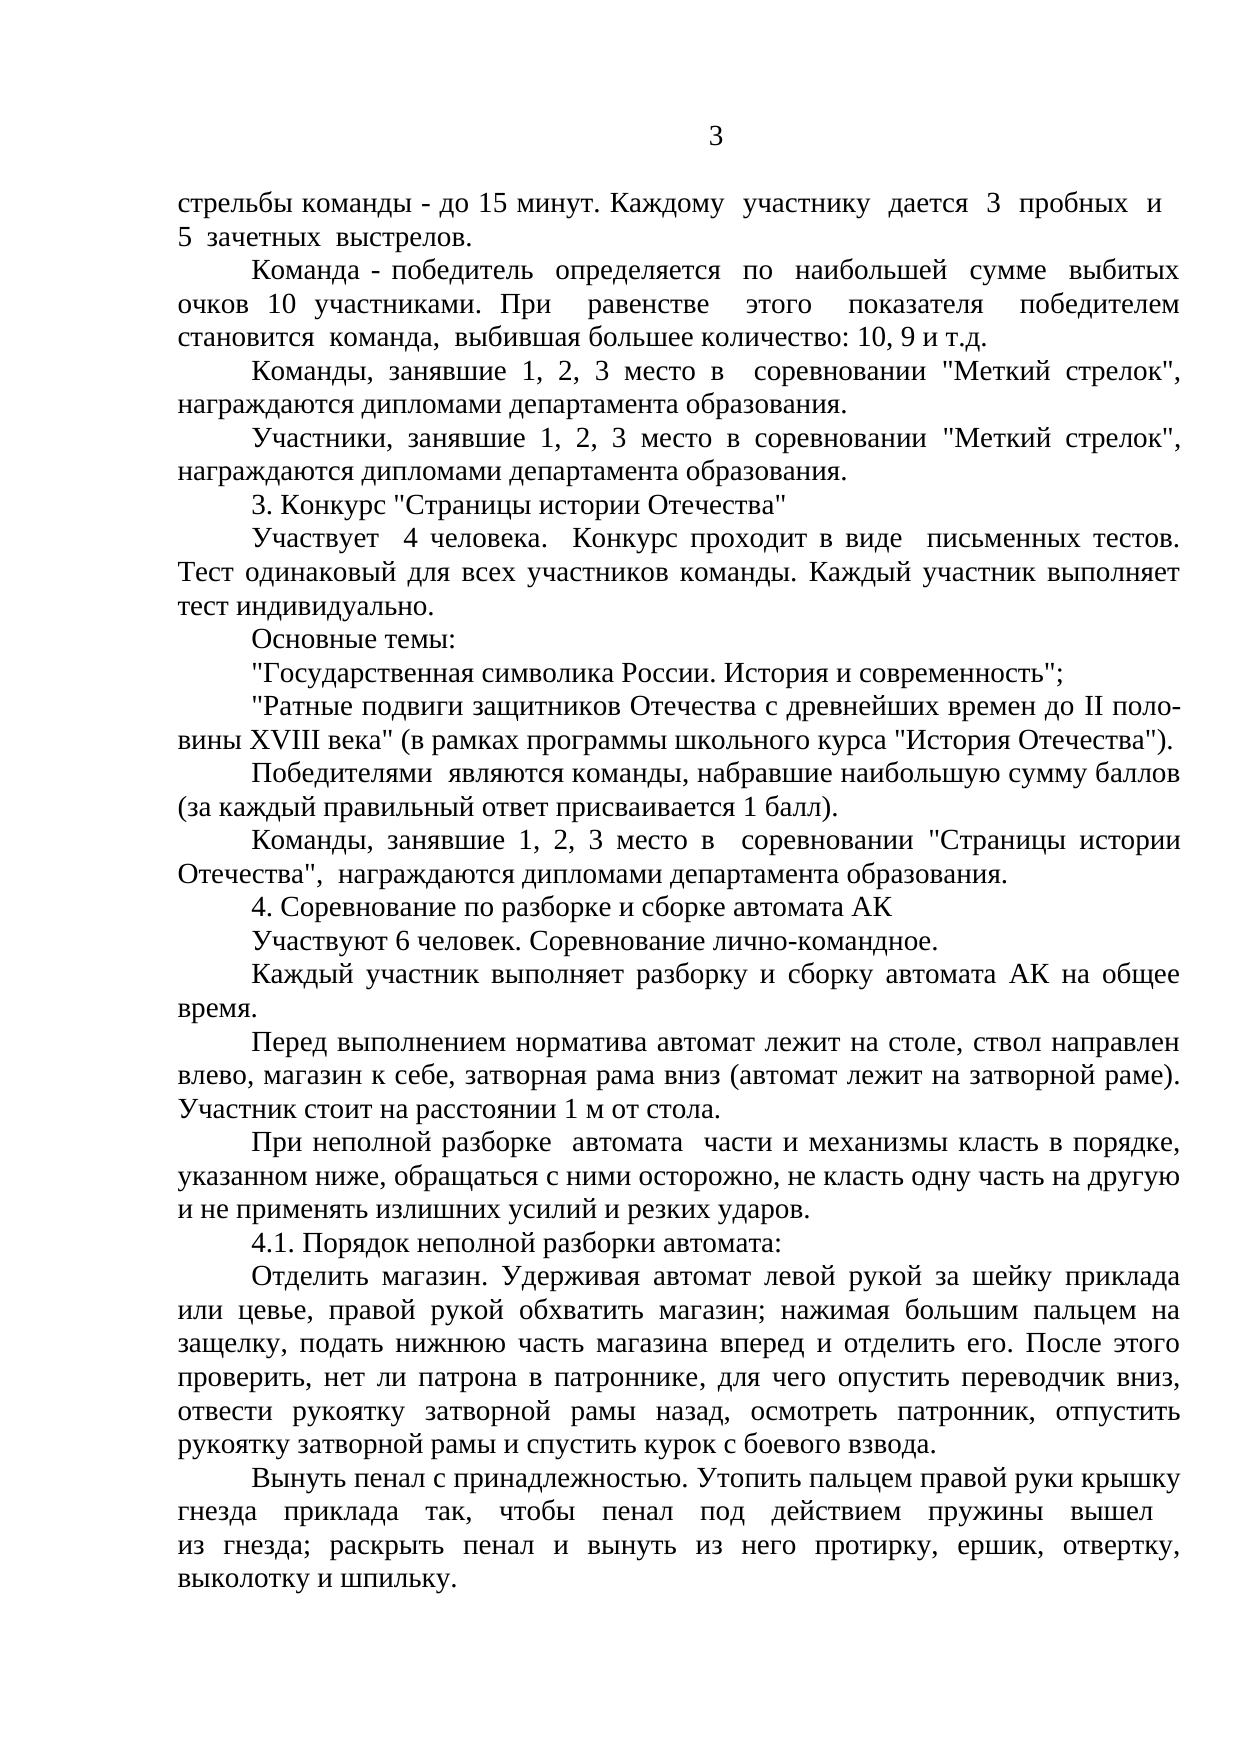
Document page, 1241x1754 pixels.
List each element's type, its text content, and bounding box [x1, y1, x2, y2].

text Отделить магазин. Удерживая автомат левой рукой за шейку приклада или цевье, правой рукой обхватить магазин; нажимая большим пальцем на защелку, подать нижнюю часть магазина вперед и отделить его. После этого проверить, нет ли патрона в патроннике, для чего опустить переводчик вниз, отвести рукоятку затворной рамы назад, осмотреть патронник, отпустить рукоятку затворной рамы и спустить курок с боевого взвода. [177, 1258, 1181, 1460]
text 4. Соревнование по разборке и сборке автомата АК [177, 889, 1181, 923]
text Участвует 4 человека. Конкурс проходит в виде письменных тестов. Тест одинаковый для всех участников команды. Каждый участник выполняет тест индивидуально. [177, 521, 1181, 621]
text 3 [177, 118, 1181, 152]
text Основные темы: [177, 621, 1181, 655]
text "Государственная символика России. История и современность"; [177, 655, 1181, 688]
text При неполной разборке автомата части и механизмы класть в порядке, указанном ниже, обращаться с ними осторожно, не класть одну часть на другую и не применять излишних усилий и резких ударов. [177, 1124, 1181, 1225]
text 3. Конкурс "Страницы истории Отечества" [177, 487, 1181, 521]
text Участвуют 6 человек. Соревнование лично-командное. [177, 923, 1181, 957]
text Команды, занявшие 1, 2, 3 место в соревновании "Меткий стрелок", награждаются дипломами департамента образования. [177, 353, 1181, 420]
text Каждый участник выполняет разборку и сборку автомата АК на общее время. [177, 957, 1181, 1024]
text Перед выполнением норматива автомат лежит на столе, ствол направлен влево, магазин к себе, затворная рама вниз (автомат лежит на затворной раме). Участник стоит на расстоянии 1 м от стола. [177, 1024, 1181, 1124]
text Команда - победитель определяется по наибольшей сумме выбитых очков 10 участниками. При равенстве этого показателя победителем становится команда, выбившая большее количество: 10, 9 и т.д. [177, 252, 1181, 353]
text Участники, занявшие 1, 2, 3 место в соревновании "Меткий стрелок", награждаются дипломами департамента образования. [177, 420, 1181, 487]
text Команды, занявшие 1, 2, 3 место в соревновании "Страницы истории Отечества", награждаются дипломами департамента образования. [177, 822, 1181, 889]
text стрельбы команды - до 15 минут. Каждому участнику дается 3 пробных и 5 зачетных выстрелов. [177, 185, 1181, 252]
text Вынуть пенал с принадлежностью. Утопить пальцем правой руки крышку гнезда приклада так, чтобы пенал под действием пружины вышел из гнезда; раскрыть пенал и вынуть из него протирку, ершик, отвертку, выколотку и шпильку. [177, 1460, 1181, 1594]
text Победителями являются команды, набравшие наибольшую сумму баллов (за каждый правильный ответ присваивается 1 балл). [177, 755, 1181, 822]
text 4.1. Порядок неполной разборки автомата: [177, 1225, 1181, 1258]
text "Ратные подвиги защитников Отечества с древнейших времен до II поло-вины XVIII века" (в рамках программы школьного курса "История Отечества"). [177, 688, 1181, 755]
